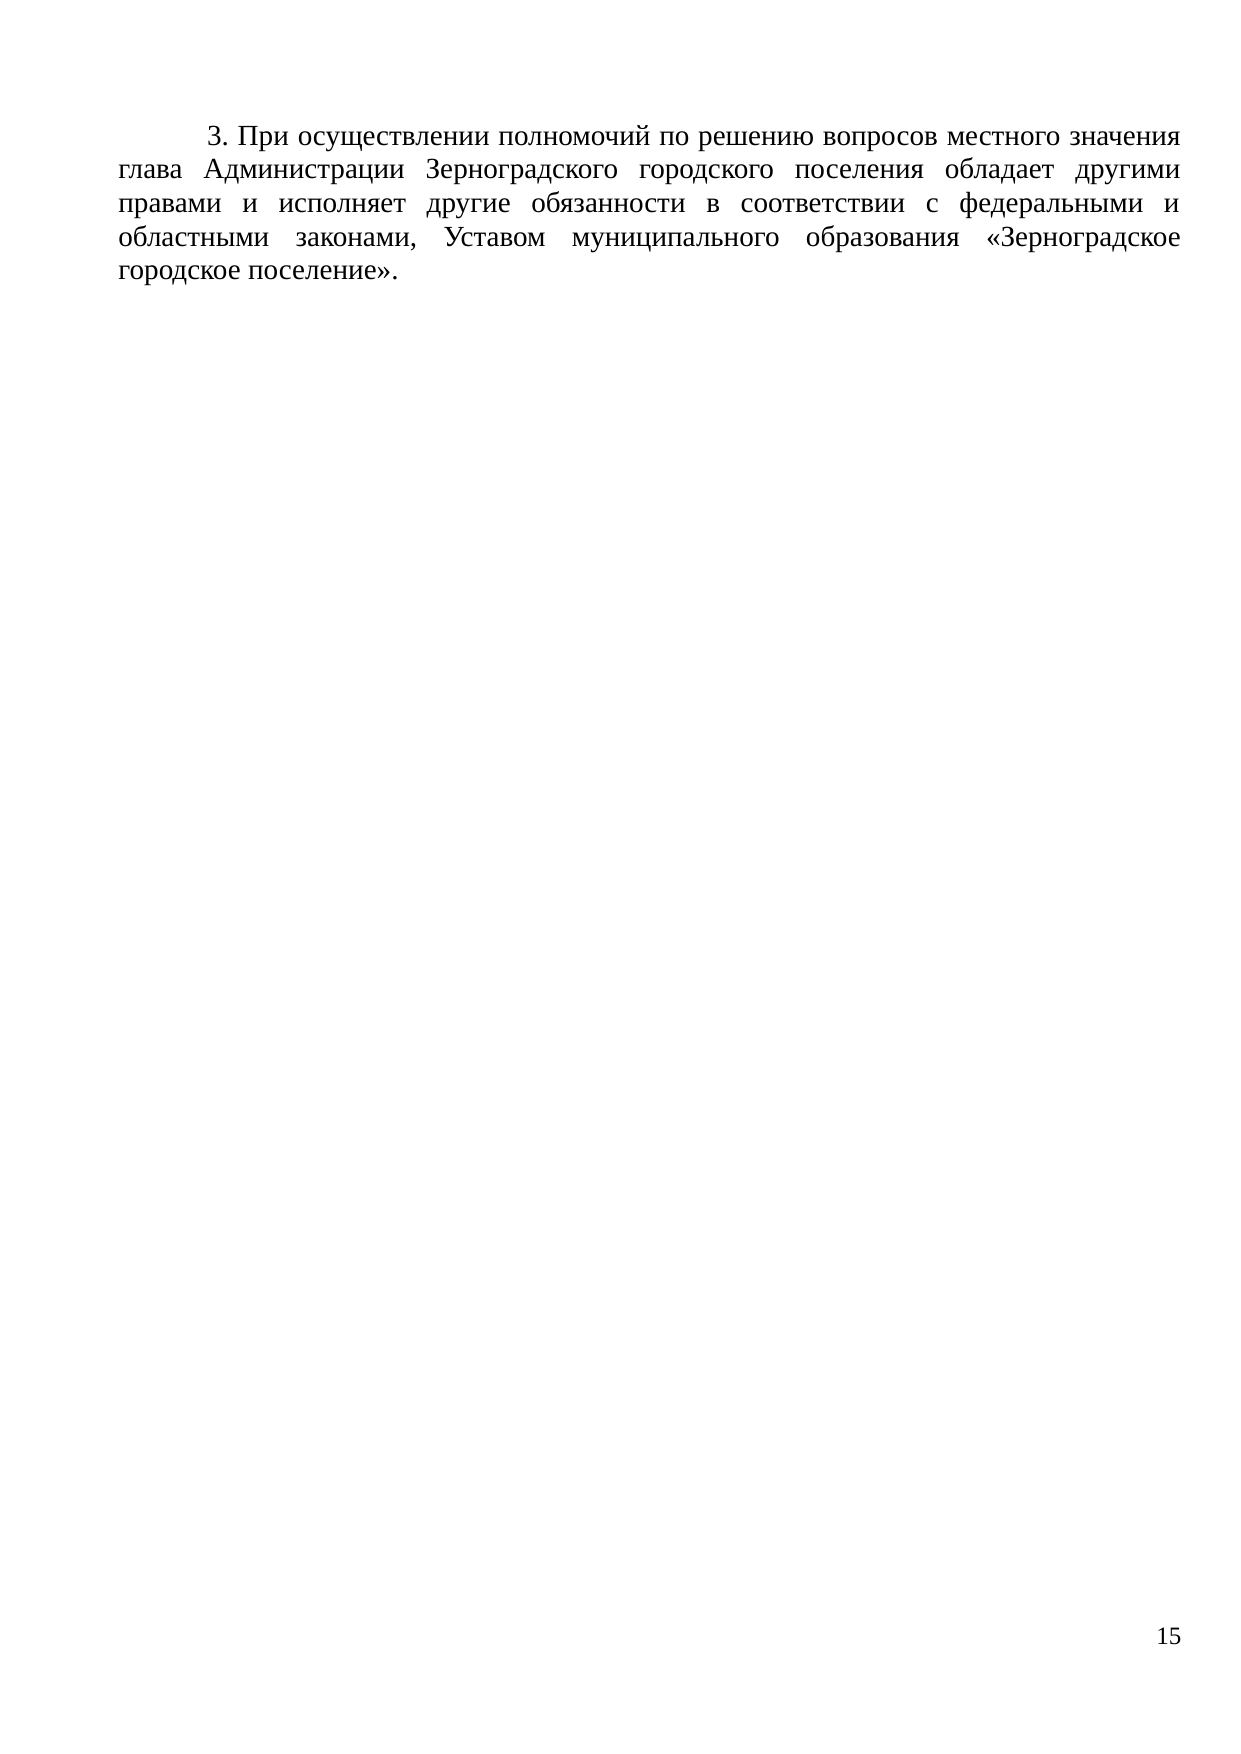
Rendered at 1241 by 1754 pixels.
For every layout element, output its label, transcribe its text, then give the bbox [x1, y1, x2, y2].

text 3. При осуществлении полномочий по решению вопросов местного значения глава Администрации Зерноградского городского поселения обладает другими правами и исполняет другие обязанности в соответствии с федеральными и областными законами, Уставом муниципального образования «Зерноградское городское поселение». [118, 118, 1181, 286]
